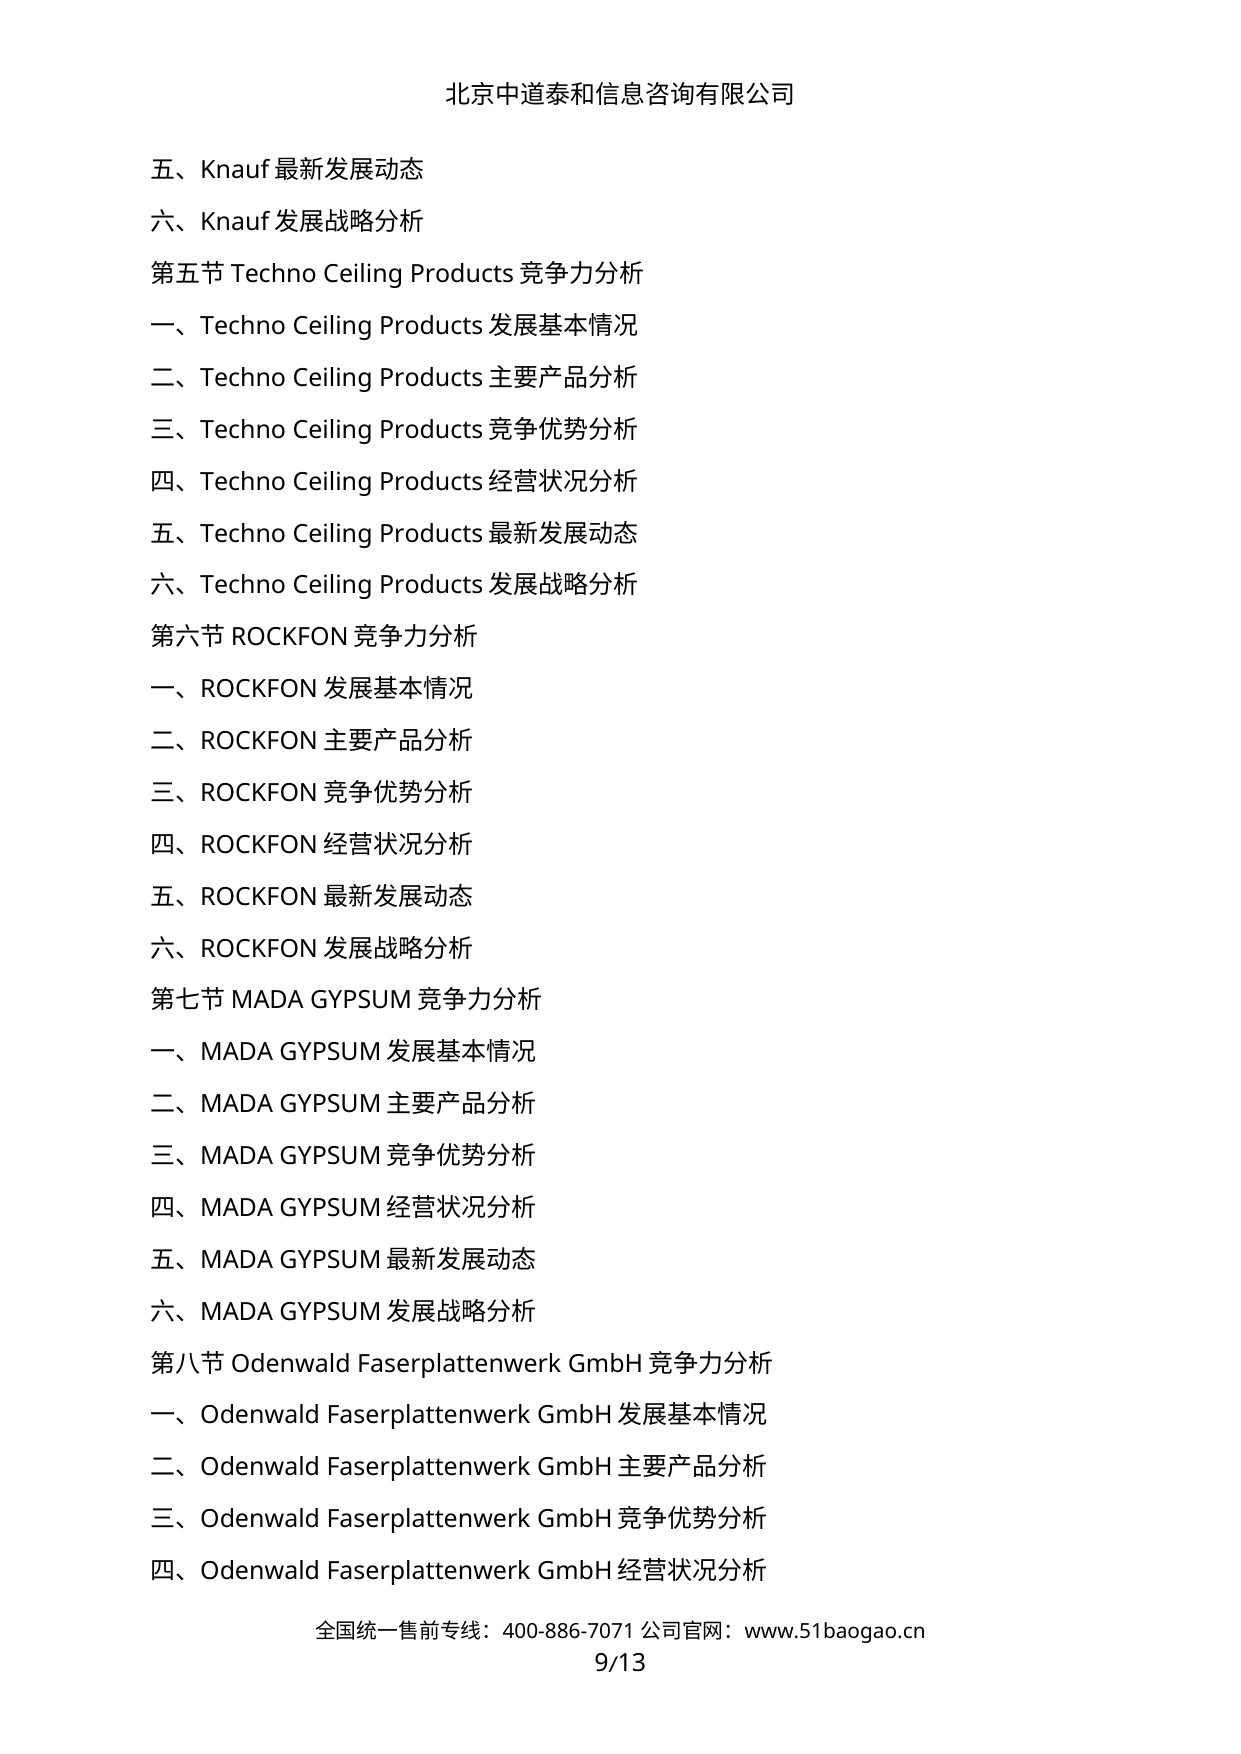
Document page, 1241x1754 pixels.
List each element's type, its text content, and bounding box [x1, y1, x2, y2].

text 三、Odenwald Faserplattenwerk GmbH竞争优势分析 [150, 1499, 1090, 1535]
text 四、Odenwald Faserplattenwerk GmbH经营状况分析 [150, 1551, 1090, 1587]
text 第七节 MADA GYPSUM竞争力分析 [150, 980, 1090, 1016]
text 一、Odenwald Faserplattenwerk GmbH发展基本情况 [150, 1395, 1090, 1431]
text 三、Techno Ceiling Products竞争优势分析 [150, 409, 1090, 446]
text 六、Techno Ceiling Products发展战略分析 [150, 565, 1090, 601]
text 第八节 Odenwald Faserplattenwerk GmbH竞争力分析 [150, 1343, 1090, 1379]
text 六、ROCKFON发展战略分析 [150, 928, 1090, 964]
text 第五节 Techno Ceiling Products竞争力分析 [150, 254, 1090, 290]
text 五、Techno Ceiling Products最新发展动态 [150, 513, 1090, 549]
text 四、MADA GYPSUM经营状况分析 [150, 1187, 1090, 1224]
text 三、MADA GYPSUM竞争优势分析 [150, 1136, 1090, 1172]
text 一、ROCKFON发展基本情况 [150, 669, 1090, 705]
text 五、ROCKFON最新发展动态 [150, 876, 1090, 912]
text 六、MADA GYPSUM发展战略分析 [150, 1291, 1090, 1327]
text 五、Knauf最新发展动态 [150, 150, 1090, 186]
text 四、ROCKFON经营状况分析 [150, 824, 1090, 861]
text 二、Odenwald Faserplattenwerk GmbH主要产品分析 [150, 1447, 1090, 1483]
text 一、MADA GYPSUM发展基本情况 [150, 1032, 1090, 1068]
text 二、MADA GYPSUM主要产品分析 [150, 1084, 1090, 1120]
text 第六节 ROCKFON竞争力分析 [150, 617, 1090, 653]
text 三、ROCKFON竞争优势分析 [150, 772, 1090, 809]
text 四、Techno Ceiling Products经营状况分析 [150, 461, 1090, 497]
text 六、Knauf发展战略分析 [150, 202, 1090, 238]
text 二、Techno Ceiling Products主要产品分析 [150, 357, 1090, 394]
text 二、ROCKFON主要产品分析 [150, 721, 1090, 757]
text 一、Techno Ceiling Products发展基本情况 [150, 306, 1090, 342]
text 五、MADA GYPSUM最新发展动态 [150, 1239, 1090, 1276]
